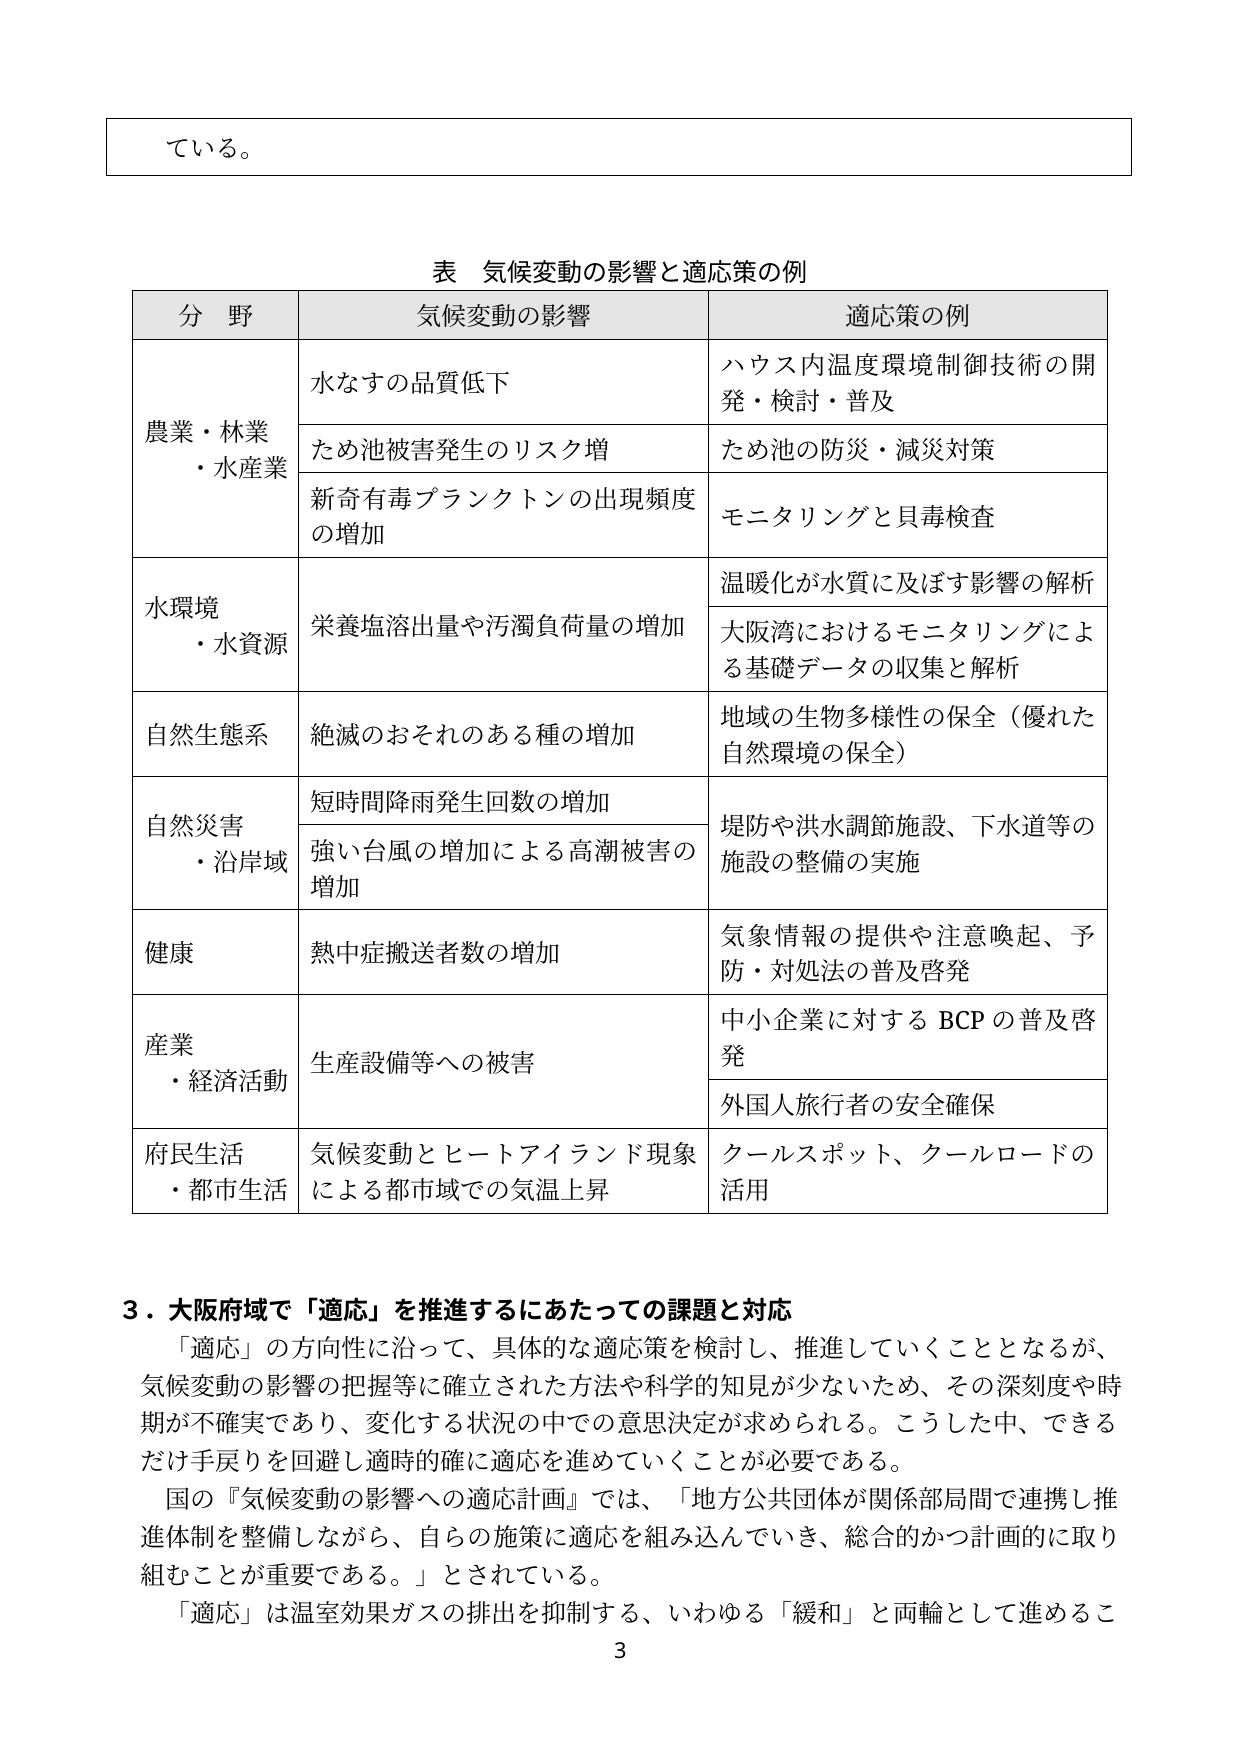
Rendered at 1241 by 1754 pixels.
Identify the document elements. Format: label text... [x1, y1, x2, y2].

table_cell 堤防や洪水調節施設、下水道等の施設の整備の実施 [709, 777, 1107, 909]
table_cell 健康 [133, 910, 298, 994]
table_cell 短時間降雨発生回数の増加 [299, 777, 708, 824]
table_cell 農業・林業 ・水産業 [133, 340, 298, 557]
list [140, 1593, 1122, 1631]
table_cell 水なすの品質低下 [299, 340, 708, 423]
table_header 気候変動の影響 [299, 291, 708, 339]
table_cell 地域の生物多様性の保全（優れた自然環境の保全） [709, 692, 1107, 776]
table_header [107, 119, 1131, 175]
table_cell 府民生活 ・都市生活 [133, 1129, 298, 1212]
table_cell 産業 ・経済活動 [133, 995, 298, 1128]
table_cell 強い台風の増加による高潮被害の増加 [299, 825, 708, 909]
table_cell 中小企業に対するBCPの普及啓発 [709, 995, 1107, 1079]
table_header 適応策の例 [709, 291, 1107, 339]
table_cell 自然生態系 [133, 692, 298, 776]
text ３．大阪府域で「適応」を推進するにあたっての課題と対応 [118, 1289, 1122, 1327]
table_cell 栄養塩溶出量や汚濁負荷量の増加 [299, 558, 708, 691]
table_cell 気候変動とヒートアイランド現象による都市域での気温上昇 [299, 1129, 708, 1212]
table_cell モニタリングと貝毒検査 [709, 473, 1107, 557]
table_cell クールスポット、クールロードの活用 [709, 1129, 1107, 1212]
table_cell 大阪湾におけるモニタリングによる基礎データの収集と解析 [709, 607, 1107, 691]
table_header 分 野 [133, 291, 298, 339]
list 国の『気候変動の影響への適応計画』では、「地方公共団体が関係部局間で連携し推進体制を整備しながら、自らの施策に適応を組み込んでいき、総合的かつ計画的に取り組むことが重要である。」とされている。 [140, 1479, 1122, 1593]
table_cell 水環境 ・水資源 [133, 558, 298, 691]
table_cell 外国人旅行者の安全確保 [709, 1080, 1107, 1128]
table_cell 生産設備等への被害 [299, 995, 708, 1128]
table_cell 温暖化が水質に及ぼす影響の解析 [709, 558, 1107, 606]
table_cell ため池の防災・減災対策 [709, 425, 1107, 472]
table_cell ため池被害発生のリスク増 [299, 425, 708, 472]
text 表 気候変動の影響と適応策の例 [118, 252, 1122, 290]
table_cell 熱中症搬送者数の増加 [299, 910, 708, 994]
list 「適応」の方向性に沿って、具体的な適応策を検討し、推進していくこととなるが、気候変動の影響の把握等に確立された方法や科学的知見が少ないため、その深刻度や時期が不確実であり、変化する状況の中での意思決定が求められる。こうした中、できるだけ手戻りを回避し適時的確に適応を進めていくことが必要である。 [140, 1327, 1122, 1479]
table_cell 気象情報の提供や注意喚起、予防・対処法の普及啓発 [709, 910, 1107, 994]
table_cell 新奇有毒プランクトンの出現頻度の増加 [299, 473, 708, 557]
table_cell ハウス内温度環境制御技術の開発・検討・普及 [709, 340, 1107, 423]
table_cell 絶滅のおそれのある種の増加 [299, 692, 708, 776]
table_cell 自然災害 ・沿岸域 [133, 777, 298, 909]
